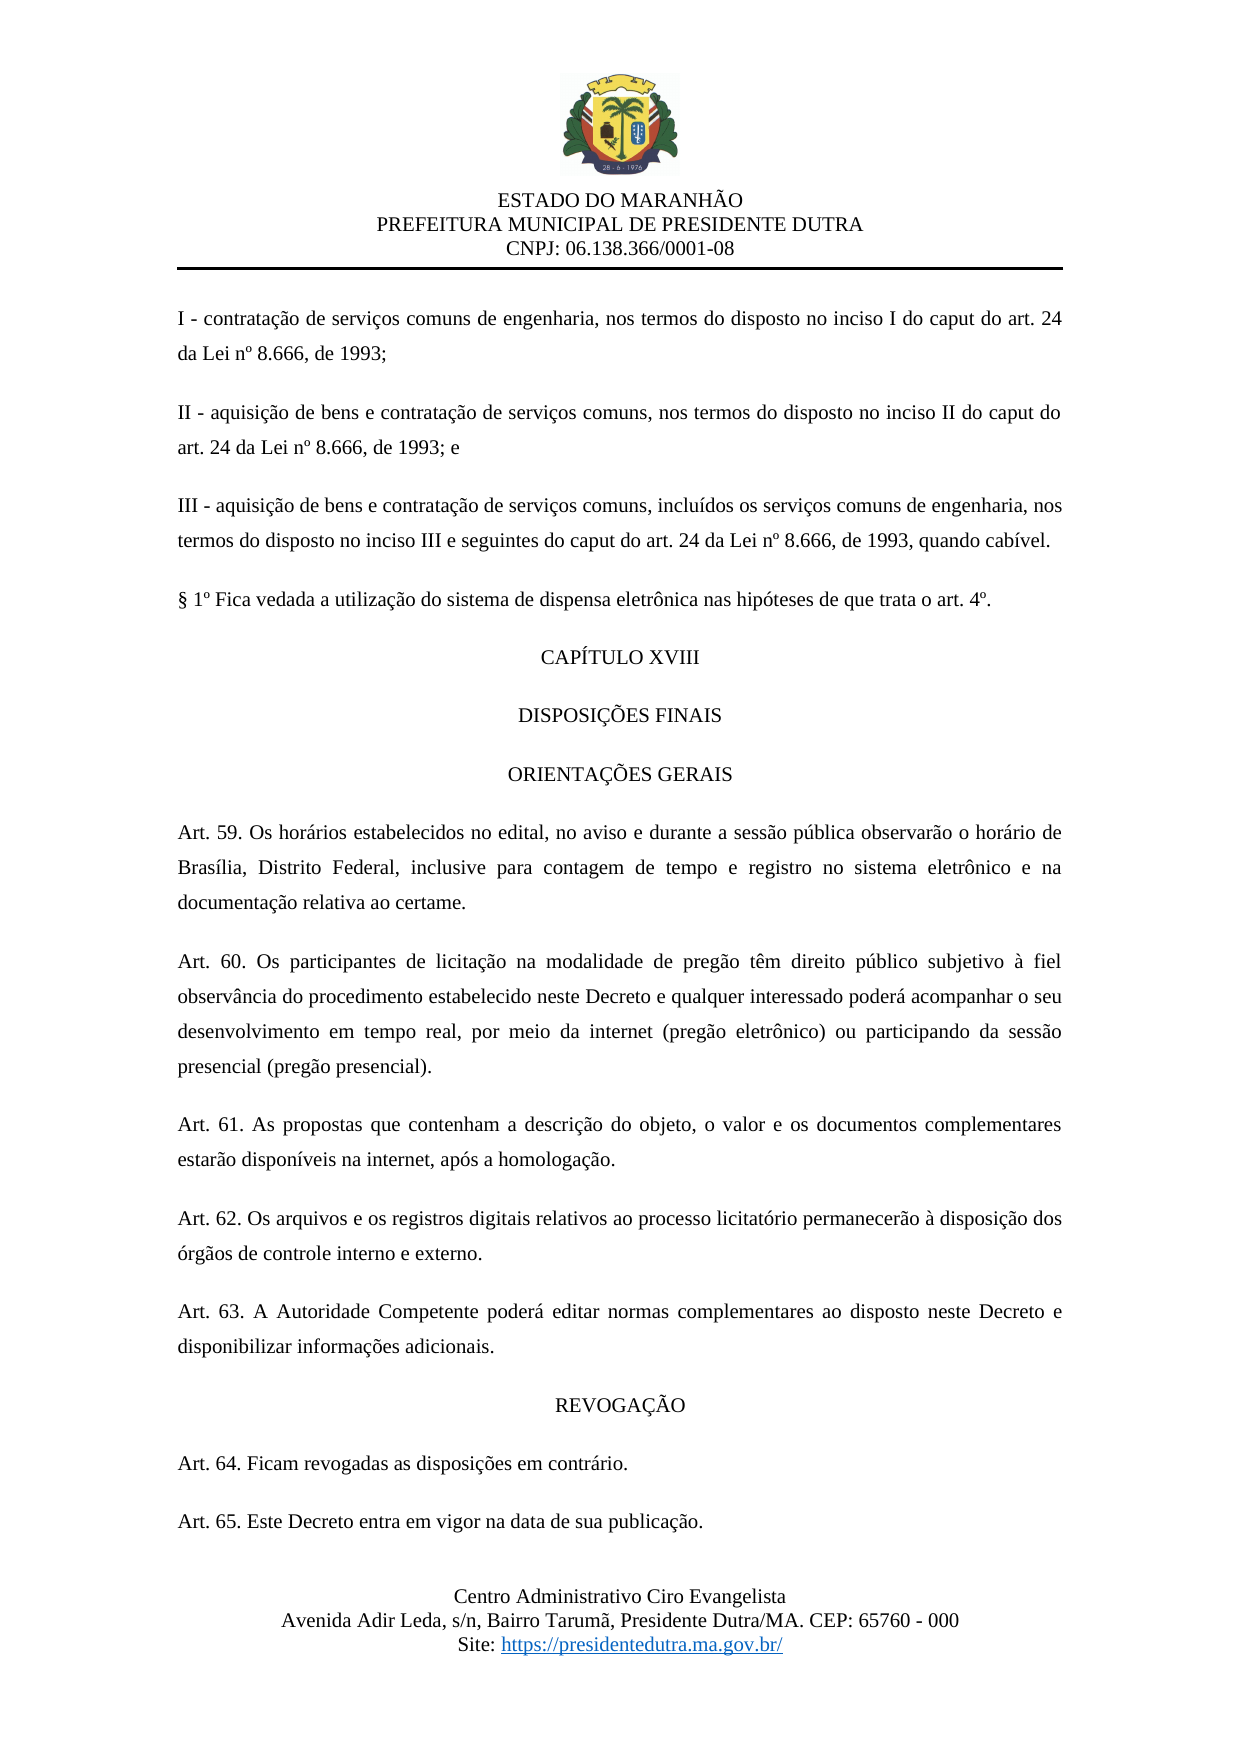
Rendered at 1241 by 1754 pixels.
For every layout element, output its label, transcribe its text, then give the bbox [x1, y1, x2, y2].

text § 1º Fica vedada a utilização do sistema de dispensa eletrônica nas hipóteses de que trata o art. 4º. [177, 576, 1063, 611]
text Art. 65. Este Decreto entra em vigor na data de sua publicação. [177, 1498, 1063, 1533]
text Art. 60. Os participantes de licitação na modalidade de pregão têm direito público subjetivo à fiel observância do procedimento estabelecido neste Decreto e qualquer interessado poderá acompanhar o seu desenvolvimento em tempo real, por meio da internet (pregão eletrônico) ou participando da sessão presencial (pregão presencial). [177, 938, 1063, 1078]
text REVOGAÇÃO [177, 1382, 1063, 1417]
text Art. 61. As propostas que contenham a descrição do objeto, o valor e os documentos complementares estarão disponíveis na internet, após a homologação. [177, 1101, 1063, 1171]
text Art. 59. Os horários estabelecidos no edital, no aviso e durante a sessão pública observarão o horário de Brasília, Distrito Federal, inclusive para contagem de tempo e registro no sistema eletrônico e na documentação relativa ao certame. [177, 809, 1063, 914]
text II - aquisição de bens e contratação de serviços comuns, nos termos do disposto no inciso II do caput do art. 24 da Lei nº 8.666, de 1993; e [177, 389, 1063, 459]
text III - aquisição de bens e contratação de serviços comuns, incluídos os serviços comuns de engenharia, nos termos do disposto no inciso III e seguintes do caput do art. 24 da Lei nº 8.666, de 1993, quando cabível. [177, 482, 1063, 552]
text Art. 64. Ficam revogadas as disposições em contrário. [177, 1440, 1063, 1475]
text I - contratação de serviços comuns de engenharia, nos termos do disposto no inciso I do caput do art. 24 da Lei nº 8.666, de 1993; [177, 295, 1063, 365]
text Art. 63. A Autoridade Competente poderá editar normas complementares ao disposto neste Decreto e disponibilizar informações adicionais. [177, 1288, 1063, 1358]
text ORIENTAÇÕES GERAIS [177, 751, 1063, 786]
picture [560, 73, 681, 176]
text DISPOSIÇÕES FINAIS [177, 692, 1063, 727]
text CAPÍTULO XVIII [177, 634, 1063, 669]
text Art. 62. Os arquivos e os registros digitais relativos ao processo licitatório permanecerão à disposição dos órgãos de controle interno e externo. [177, 1195, 1063, 1265]
